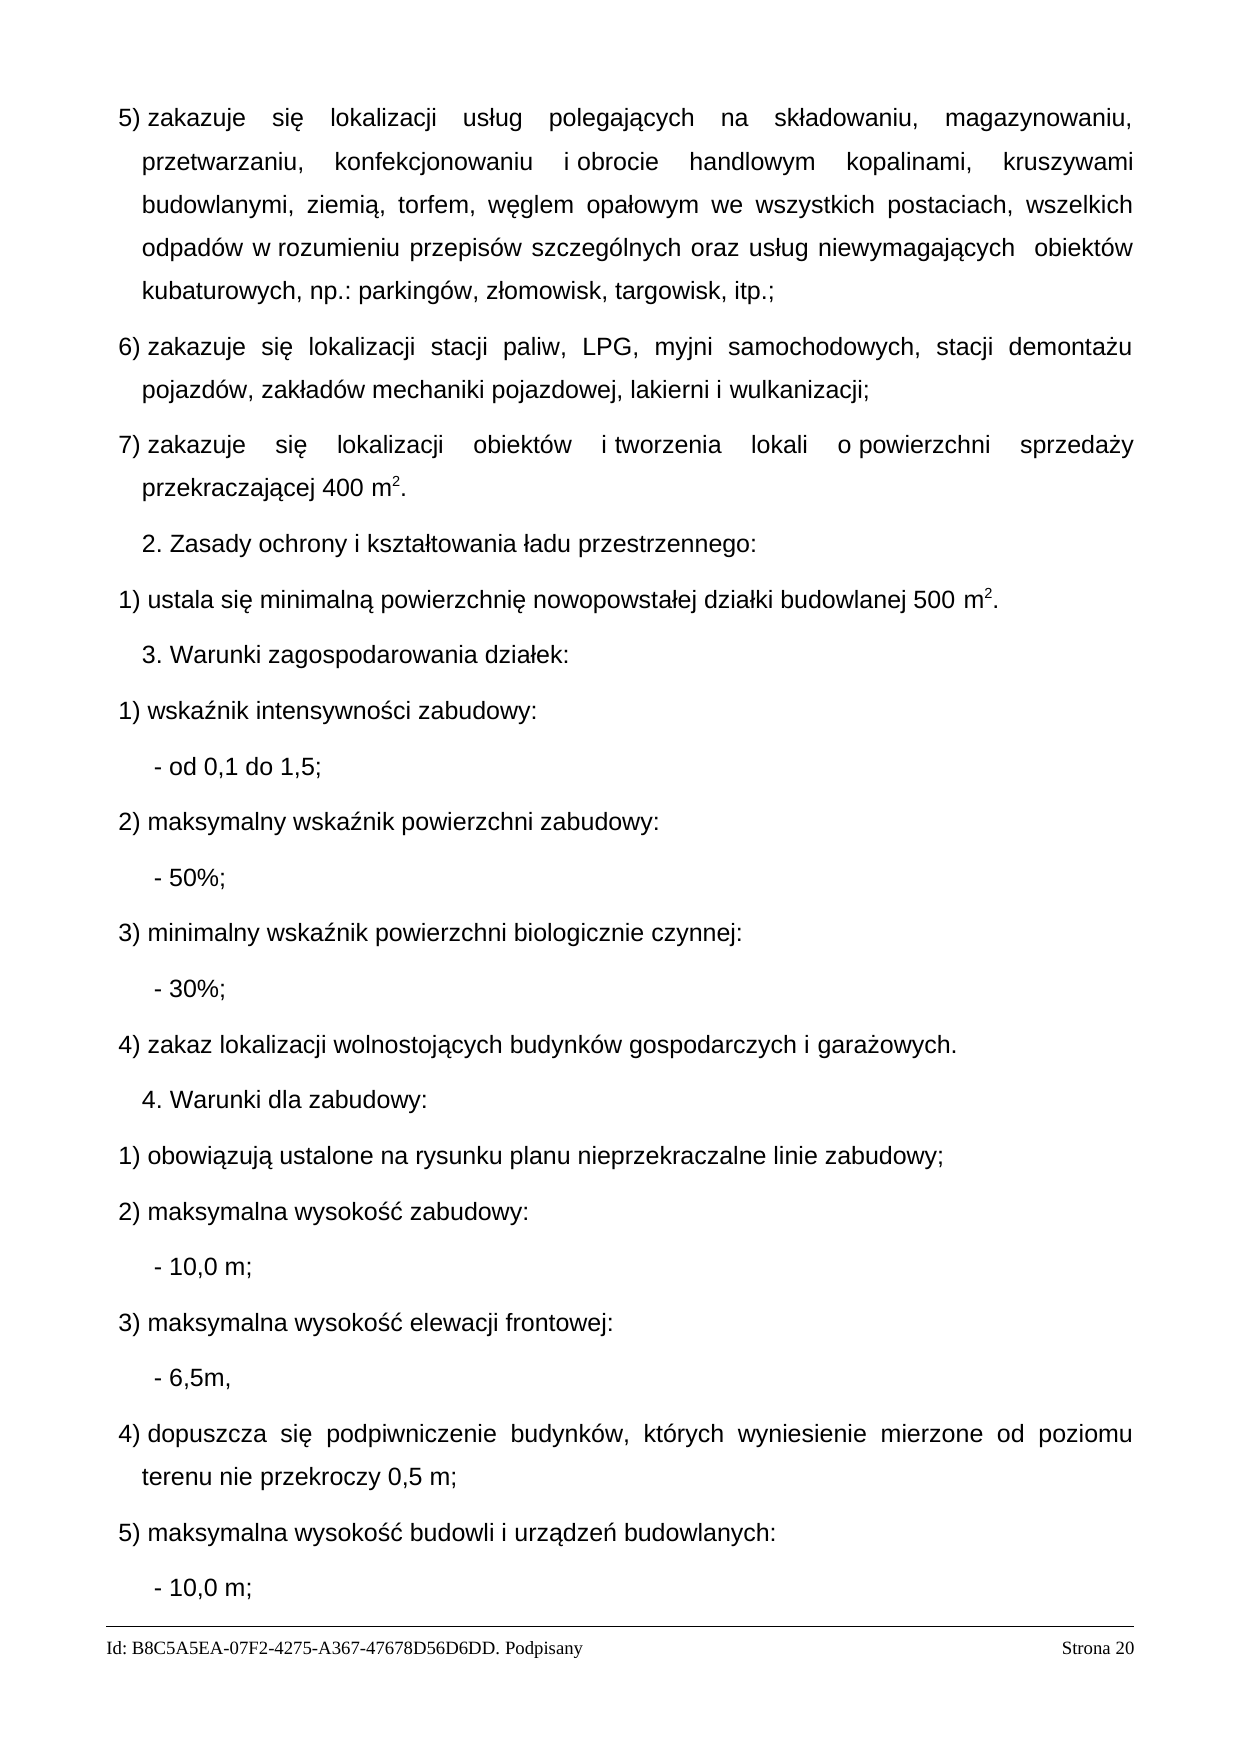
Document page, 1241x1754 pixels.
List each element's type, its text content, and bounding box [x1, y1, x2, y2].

text 5) zakazuje się lokalizacji usług polegających na składowaniu, magazynowaniu, przetwarzaniu, konfekcjonowaniu i obrocie handlowym kopalinami, kruszywami budowlanymi, ziemią, torfem, węglem opałowym we wszystkich postaciach, wszelkich odpadów w rozumieniu przepisów szczególnych oraz usług niewymagających obiektów kubaturowych, np.: parkingów, złomowisk, targowisk, itp.; [118, 103, 1134, 304]
text - 10,0 m; [153, 1573, 1134, 1602]
text 4) dopuszcza się podpiwniczenie budynków, których wyniesienie mierzone od poziomu terenu nie przekroczy 0,5 m; [118, 1419, 1134, 1491]
text 3. Warunki zagospodarowania działek: [106, 640, 1134, 669]
text 2) maksymalna wysokość zabudowy: [118, 1196, 1134, 1225]
text 2. Zasady ochrony i kształtowania ładu przestrzennego: [106, 529, 1134, 558]
text 1) ustala się minimalną powierzchnię nowopowstałej działki budowlanej 500 m2. [118, 584, 1134, 613]
text - 10,0 m; [153, 1252, 1134, 1281]
text 6) zakazuje się lokalizacji stacji paliw, LPG, myjni samochodowych, stacji demontażu pojazdów, zakładów mechaniki pojazdowej, lakierni i wulkanizacji; [118, 331, 1134, 403]
text 1) obowiązują ustalone na rysunku planu nieprzekraczalne linie zabudowy; [118, 1141, 1134, 1169]
text - od 0,1 do 1,5; [153, 751, 1134, 780]
text 5) maksymalna wysokość budowli i urządzeń budowlanych: [118, 1518, 1134, 1546]
text - 30%; [153, 974, 1134, 1003]
text 3) minimalny wskaźnik powierzchni biologicznie czynnej: [118, 918, 1134, 947]
text - 50%; [153, 863, 1134, 891]
text 4. Warunki dla zabudowy: [106, 1085, 1134, 1114]
text 3) maksymalna wysokość elewacji frontowej: [118, 1308, 1134, 1336]
text - 6,5m, [153, 1363, 1134, 1392]
text 7) zakazuje się lokalizacji obiektów i tworzenia lokali o powierzchni sprzedaży przekraczającej 400 m2. [118, 430, 1134, 502]
text 1) wskaźnik intensywności zabudowy: [118, 696, 1134, 724]
text 4) zakaz lokalizacji wolnostojących budynków gospodarczych i garażowych. [118, 1029, 1134, 1058]
text 2) maksymalny wskaźnik powierzchni zabudowy: [118, 807, 1134, 836]
